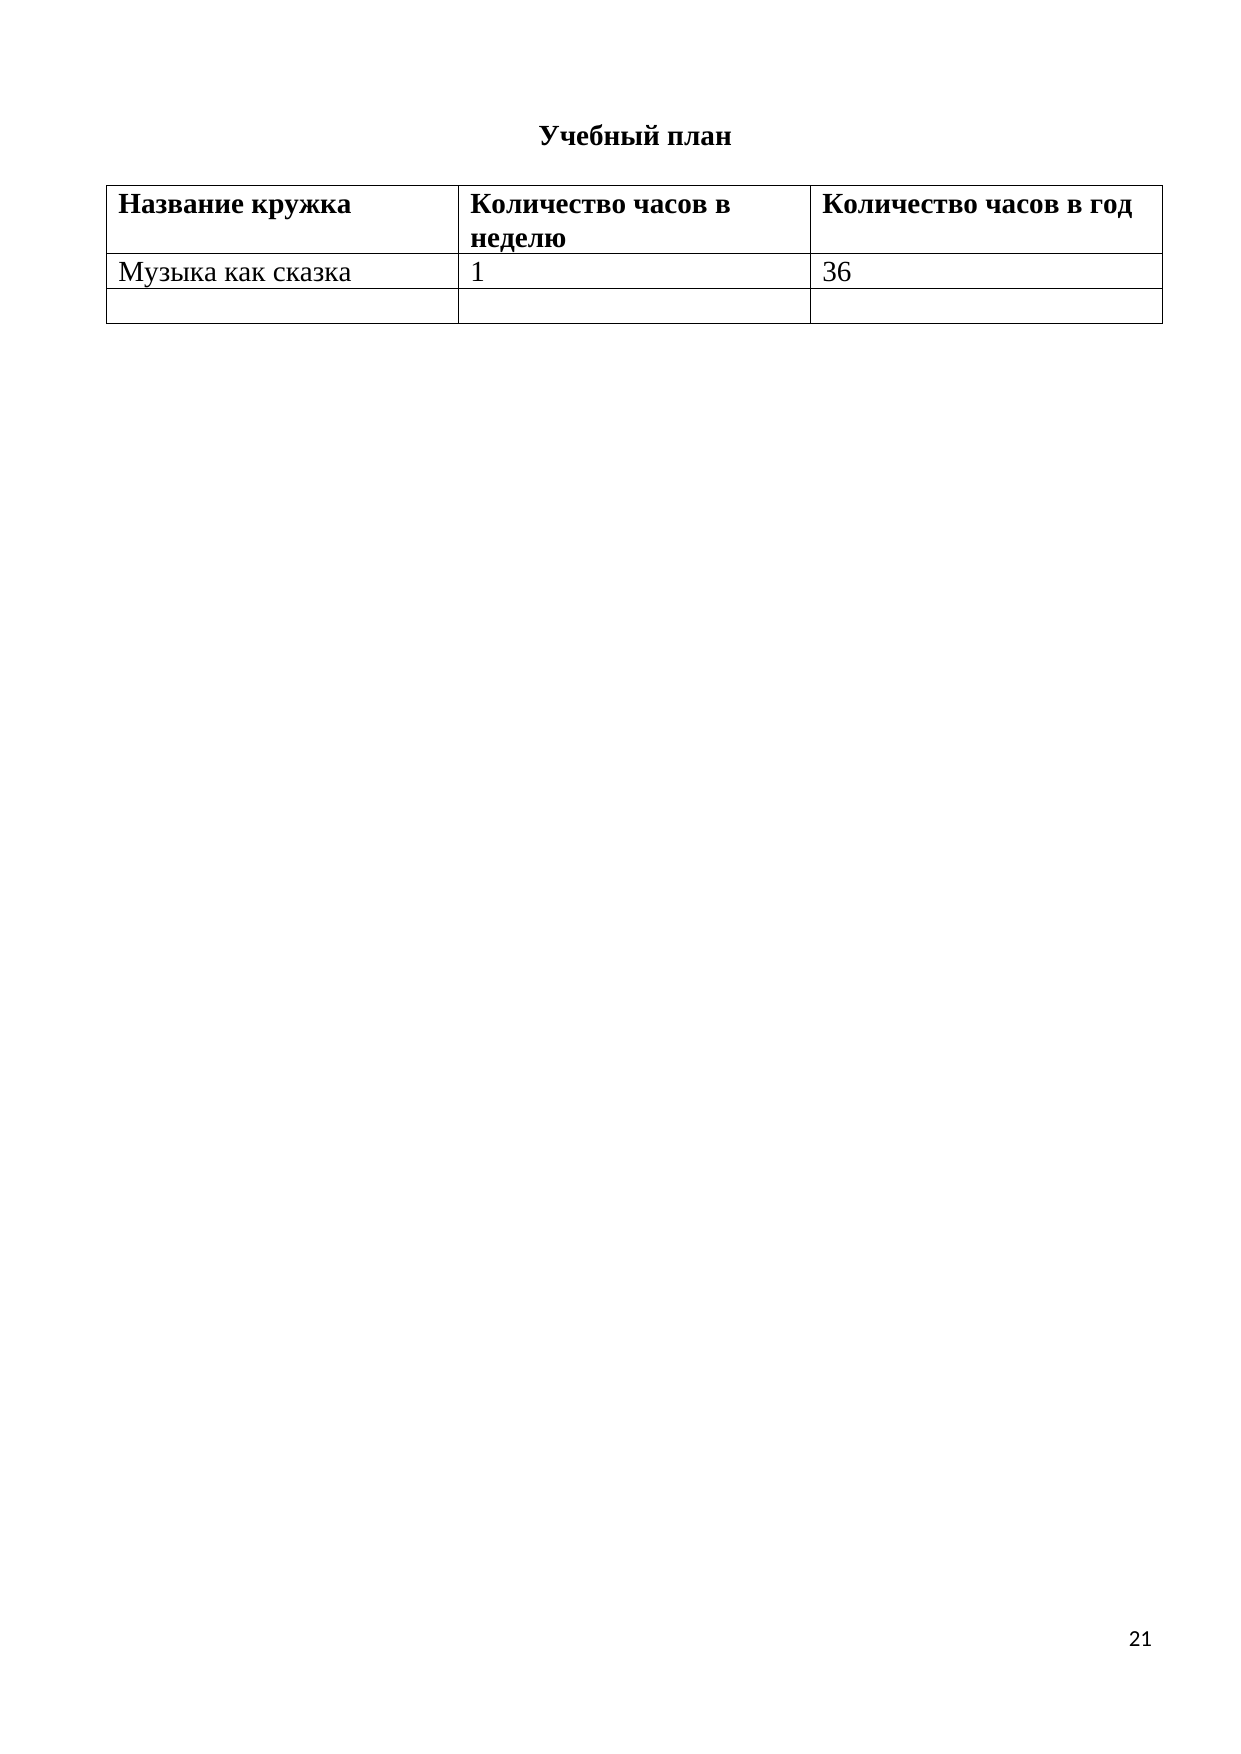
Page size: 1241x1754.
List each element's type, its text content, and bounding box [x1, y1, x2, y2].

table_cell 1 [459, 254, 810, 288]
table_header Количество часов в неделю [459, 186, 810, 253]
table_header Количество часов в год [811, 186, 1162, 253]
table_cell Музыка как сказка [107, 254, 458, 288]
table_cell [459, 289, 810, 322]
text Учебный план [118, 118, 1152, 152]
table_cell 36 [811, 254, 1162, 288]
table_cell [107, 289, 458, 322]
table_header Название кружка [107, 186, 458, 253]
table_cell [811, 289, 1162, 322]
